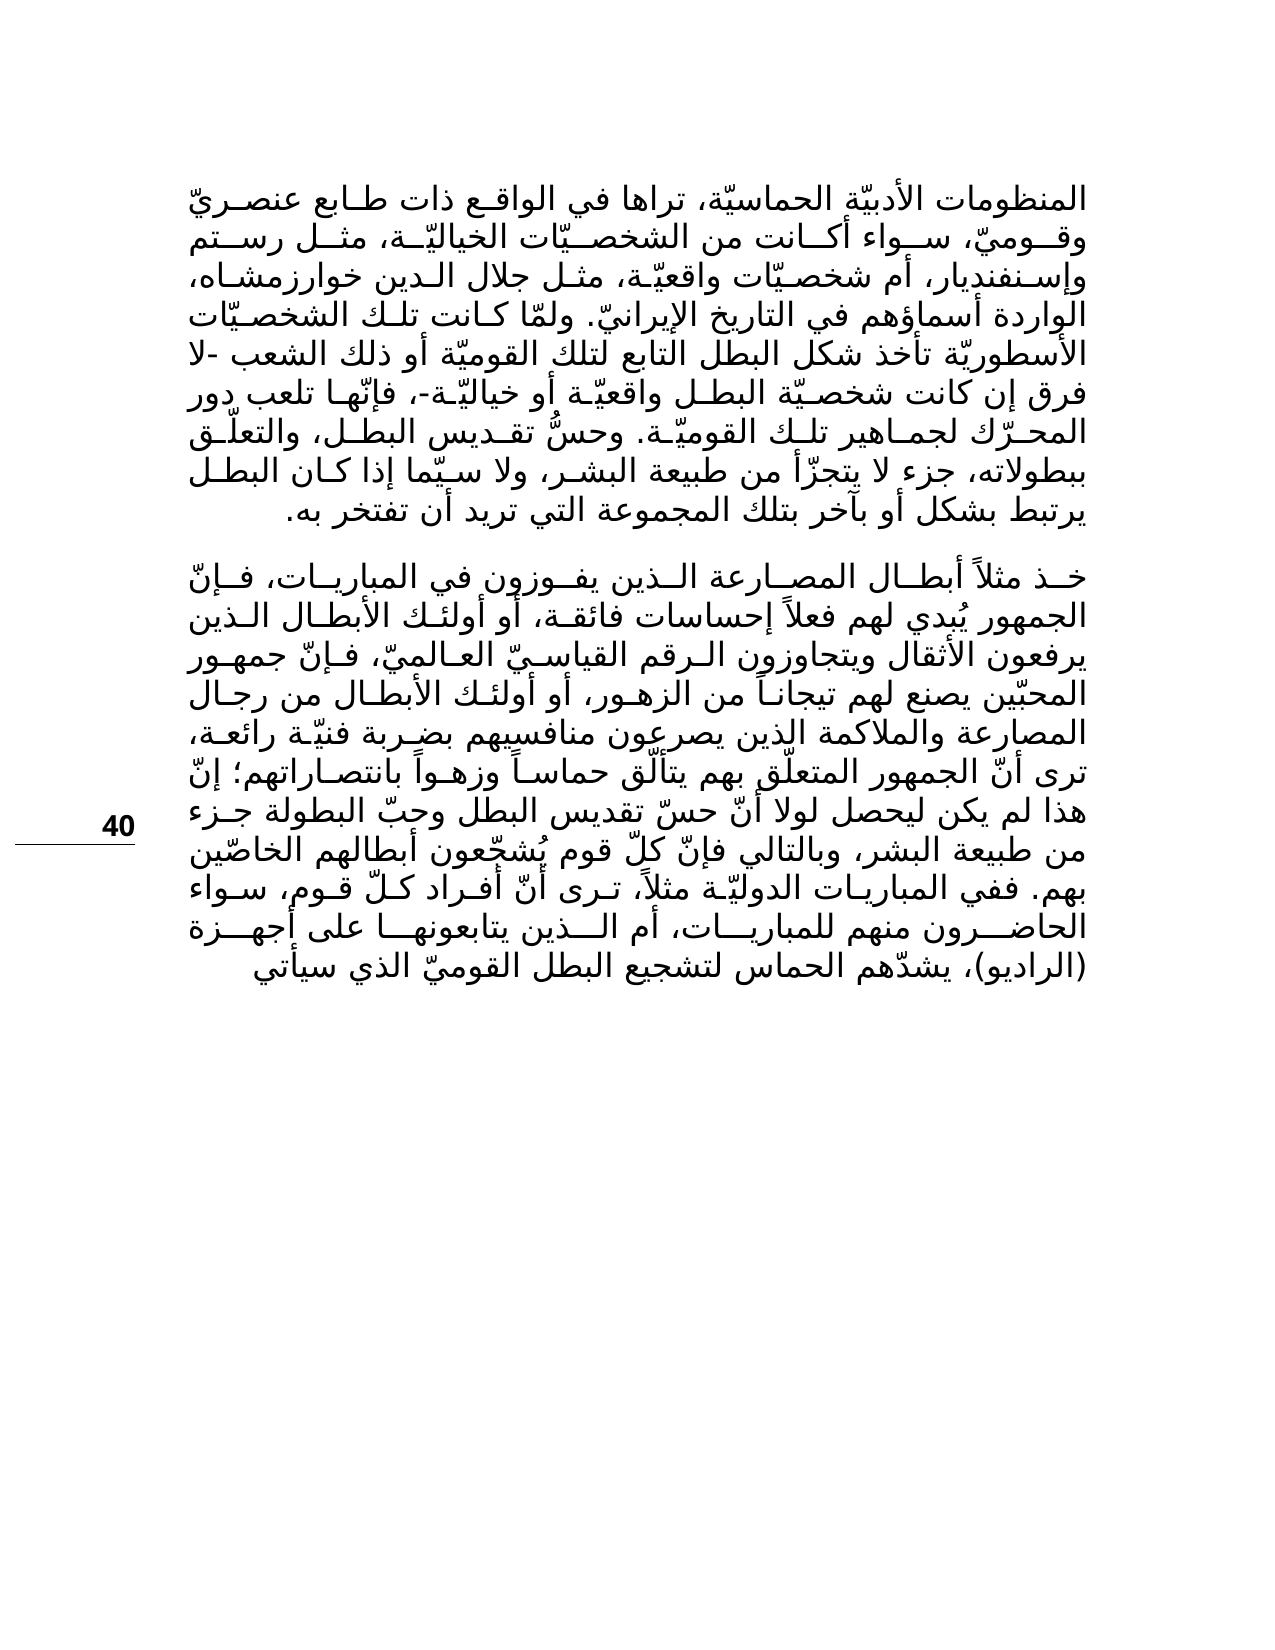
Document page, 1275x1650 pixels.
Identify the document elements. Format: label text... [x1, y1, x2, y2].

text خذ مثلاً أبطال المصارعة الذين يفوزون في المباريات، فإنّ الجمهور يُبدي لهم فعلاً إحساسات فائقة، أو أولئك الأبطال الذين يرفعون الأثقال ويتجاوزون الرقم القياسيّ العالميّ، فإنّ جمهور المحبّين يصنع لهم تيجاناً من الزهور، أو أولئك الأبطال من رجال المصارعة والملاكمة الذين يصرعون منافسيهم بضربة فنيّة رائعة، ترى أنّ الجمهور المتعلّق بهم يتألّق حماساً وزهواً بانتصاراتهم؛ إنّ هذا لم يكن ليحصل لولا أنّ حسّ تقديس البطل وحبّ البطولة جزء من طبيعة البشر، وبالتالي فإنّ كلّ قوم يُشجّعون أبطالهم الخاصّين بهم. ففي المباريات الدوليّة مثلاً، ترى أنّ أفراد كلّ قوم، سواء الحاضرون منهم للمباريات، أم الذين يتابعونها على أجهزة (الراديو)، يشدّهم الحماس لتشجيع البطل القوميّ الذي سيأتي [187, 558, 1087, 985]
text المنظومات الأدبيّة الحماسيّة، تراها في الواقع ذات طابع عنصريّ وقوميّ، سواء أكانت من الشخصيّات الخياليّة، مثل رستم وإسنفنديار، أم شخصيّات واقعيّة، مثل جلال الدين خوارزمشاه، الواردة أسماؤهم في التاريخ الإيرانيّ. ولمّا كانت تلك الشخصيّات الأسطوريّة تأخذ شكل البطل التابع لتلك القوميّة أو ذلك الشعب -لا فرق إن كانت شخصيّة البطل واقعيّة أو خياليّة-، فإنّها تلعب دور المحرّك لجماهير تلك القوميّة. وحسُّ تقديس البطل، والتعلّق ببطولاته، جزء لا يتجزّأ من طبيعة البشر، ولا سيّما إذا كان البطل يرتبط بشكل أو بآخر بتلك المجموعة التي تريد أن تفتخر به. [187, 179, 1087, 529]
